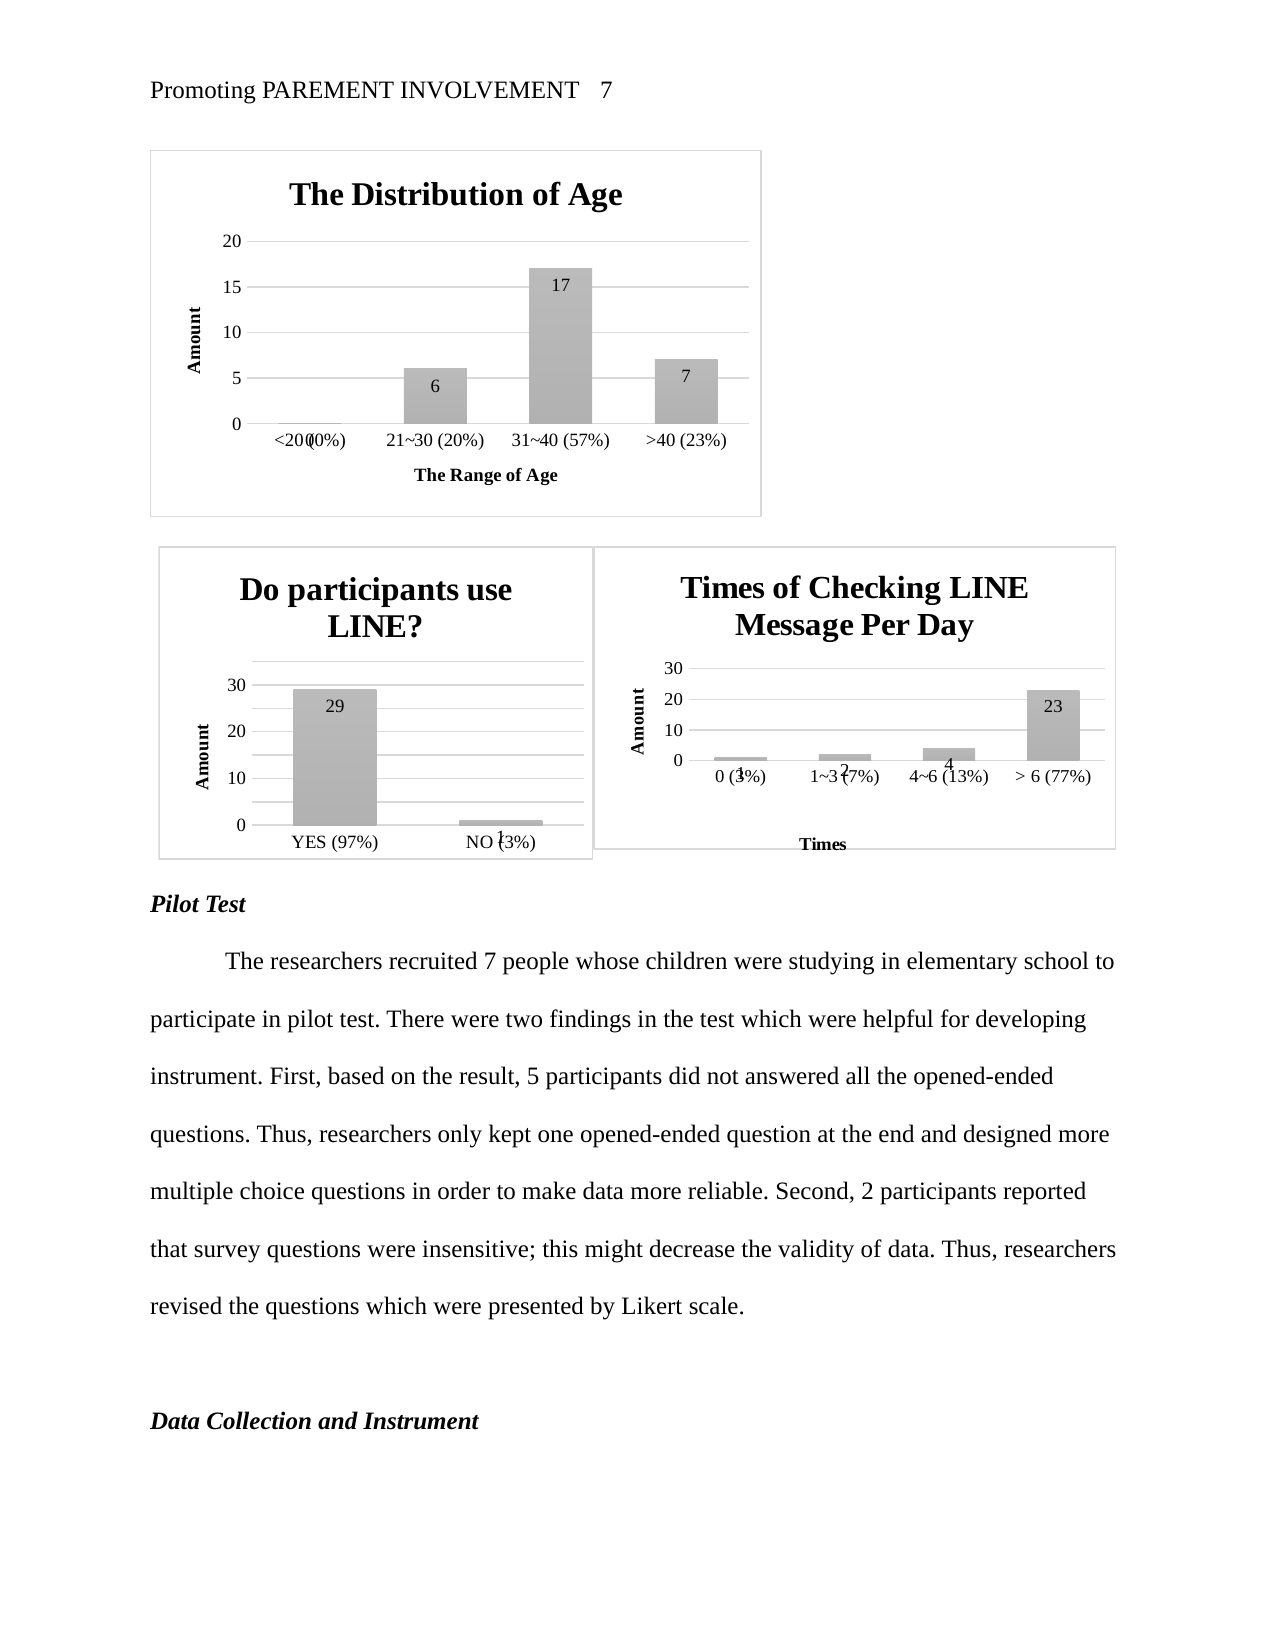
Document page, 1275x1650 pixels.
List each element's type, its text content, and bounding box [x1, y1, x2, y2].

text Pilot Test [150, 889, 1125, 917]
text The researchers recruited 7 people whose children were studying in elementary school to participate in pilot test. There were two findings in the test which were helpful for developing instrument. First, based on the result, 5 participants did not answered all the opened-ended questions. Thus, researchers only kept one opened-ended question at the end and designed more multiple choice questions in order to make data more reliable. Second, 2 participants reported that survey questions were insensitive; this might decrease the validity of data. Thus, researchers revised the questions which were presented by Likert scale. [150, 946, 1125, 1320]
text Data Collection and Instrument [150, 1406, 1125, 1435]
